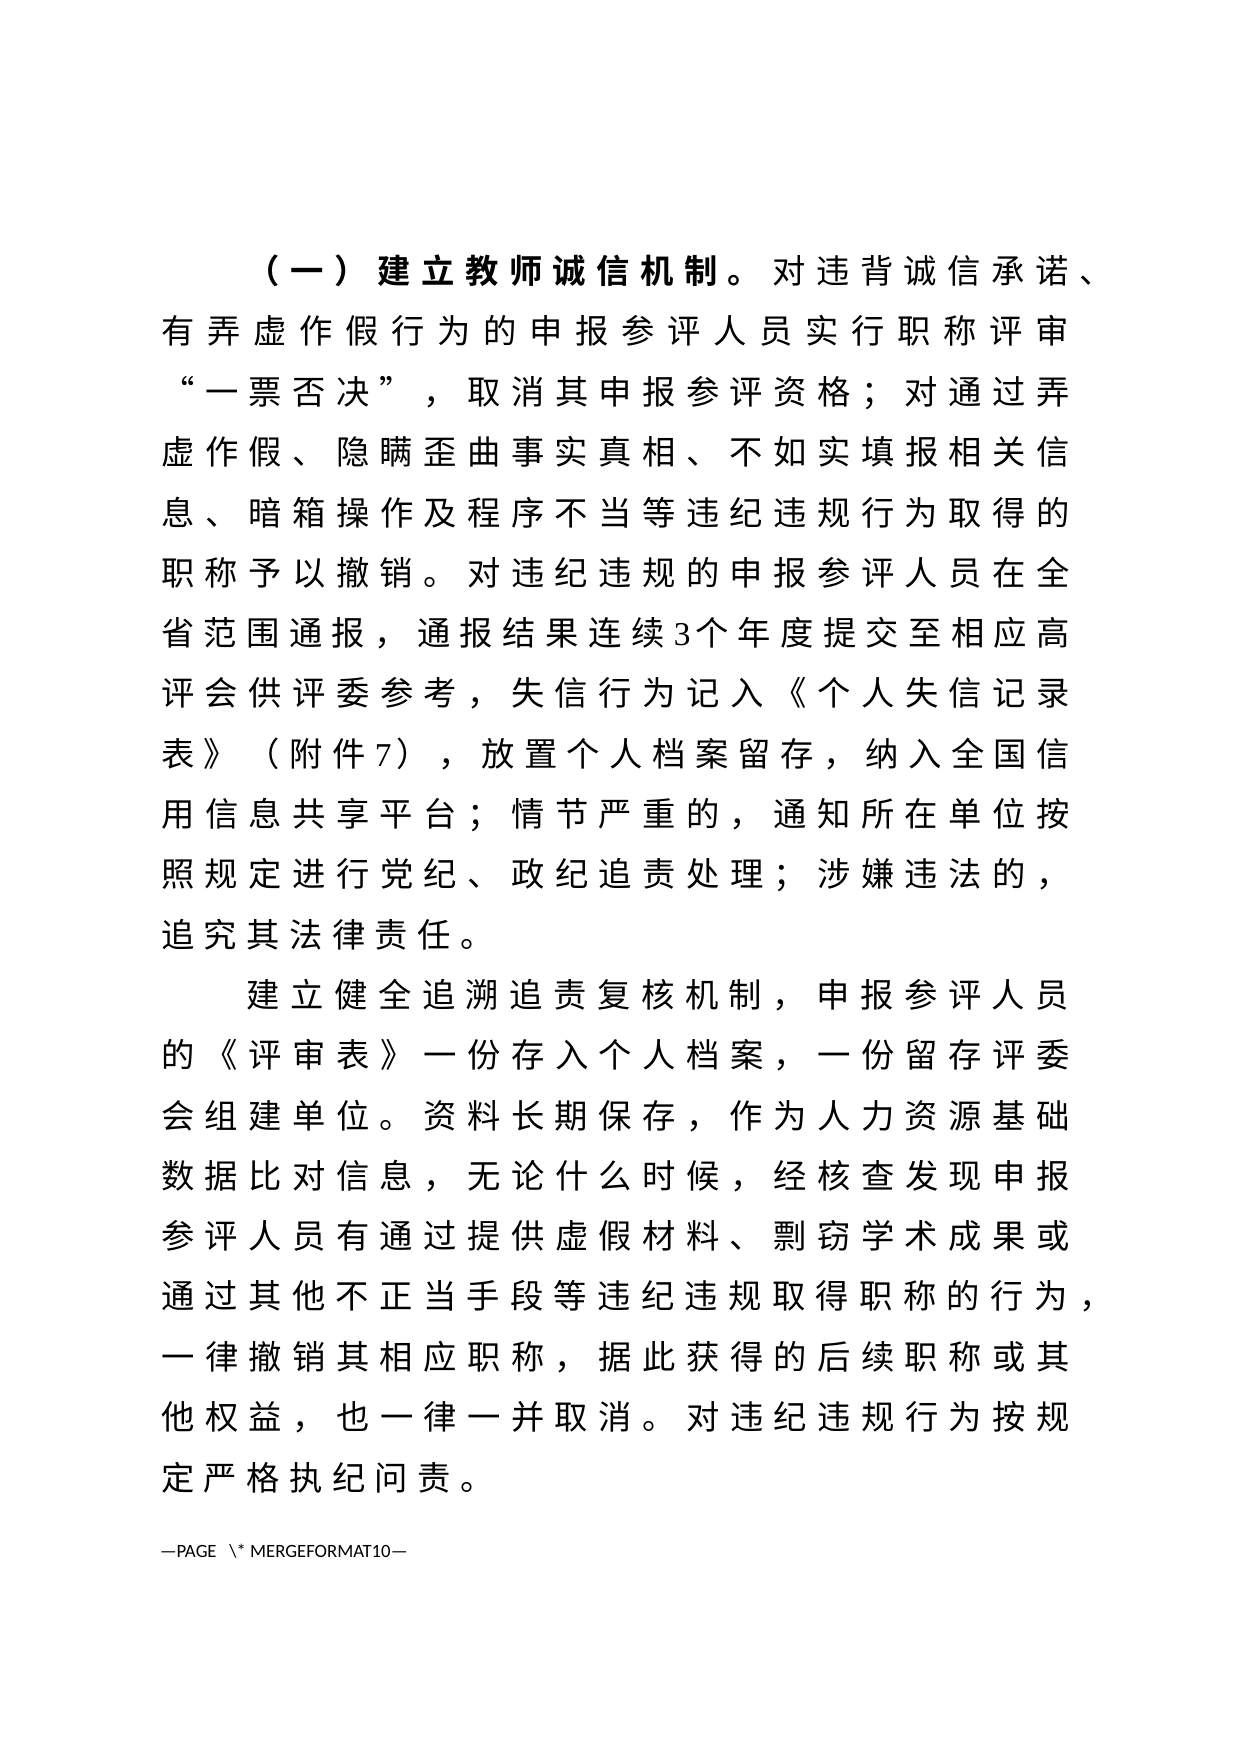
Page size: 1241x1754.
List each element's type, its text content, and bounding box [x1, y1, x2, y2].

text （一）建立教师诚信机制。对违背诚信承诺、有弄虚作假行为的申报参评人员实行职称评审“一票否决”，取消其申报参评资格；对通过弄虚作假、隐瞒歪曲事实真相、不如实填报相关信息、暗箱操作及程序不当等违纪违规行为取得的职称予以撤销。对违纪违规的申报参评人员在全省范围通报，通报结果连续3个年度提交至相应高评会供评委参考，失信行为记入《个人失信记录表》（附件7），放置个人档案留存，纳入全国信用信息共享平台；情节严重的，通知所在单位按照规定进行党纪、政纪追责处理；涉嫌违法的，追究其法律责任。 [161, 239, 1079, 963]
text 建立健全追溯追责复核机制，申报参评人员的《评审表》一份存入个人档案，一份留存评委会组建单位。资料长期保存，作为人力资源基础数据比对信息，无论什么时候，经核查发现申报参评人员有通过提供虚假材料、剽窃学术成果或通过其他不正当手段等违纪违规取得职称的行为，一律撤销其相应职称，据此获得的后续职称或其他权益，也一律一并取消。对违纪违规行为按规定严格执纪问责。 [161, 963, 1079, 1506]
